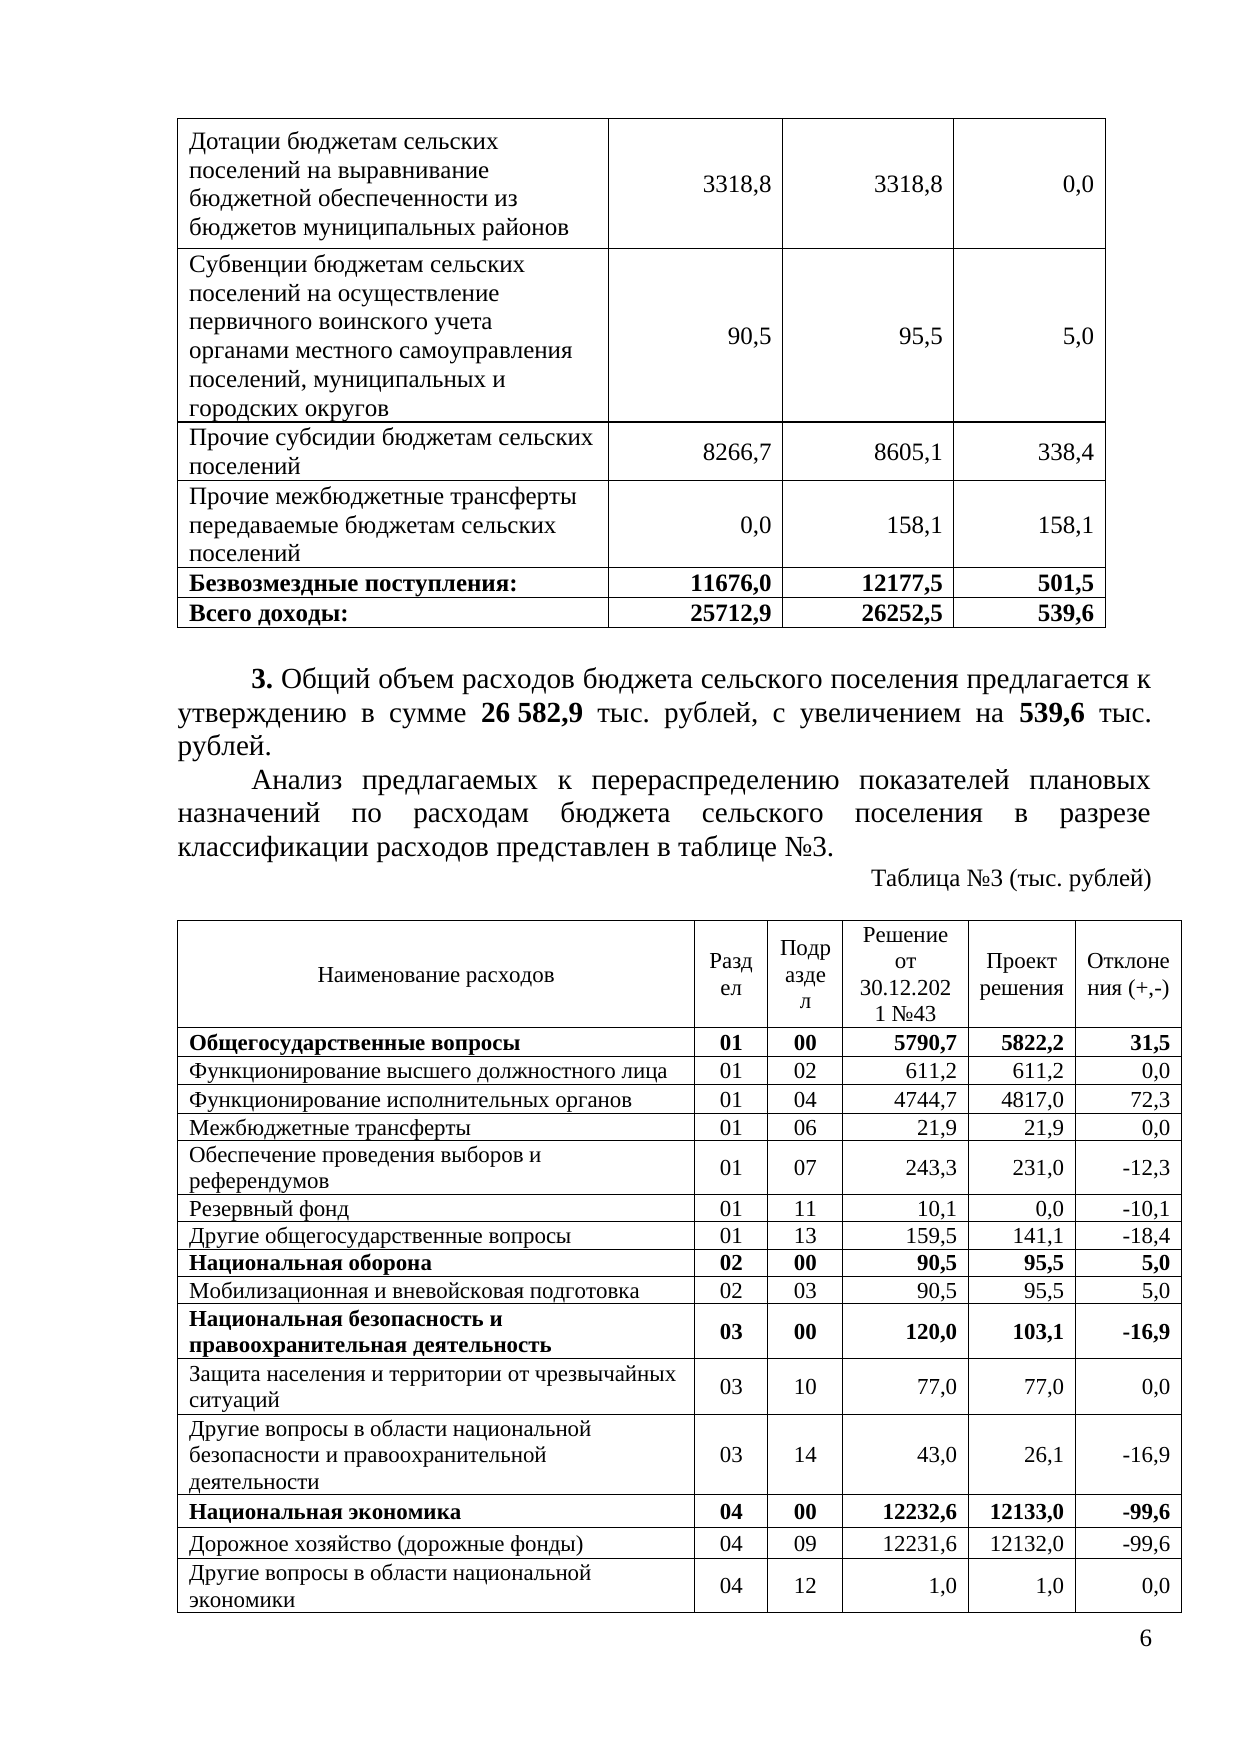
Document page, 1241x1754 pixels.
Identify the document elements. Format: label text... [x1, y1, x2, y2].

table_cell 13 [768, 1222, 842, 1248]
table_cell -16,9 [1076, 1415, 1181, 1494]
table_cell Национальная экономика [178, 1495, 694, 1527]
table_cell 01 [695, 1141, 767, 1194]
table_cell 10,1 [843, 1195, 968, 1221]
table_cell 03 [695, 1359, 767, 1414]
table_cell 5,0 [954, 249, 1105, 421]
table_cell Субвенции бюджетам сельских поселений на осуществление первичного воинского учета органами местного самоуправления поселений, муниципальных и городских округов [178, 249, 608, 421]
table_cell 611,2 [843, 1057, 968, 1084]
table_cell -99,6 [1076, 1495, 1181, 1527]
table_cell 3318,8 [609, 119, 782, 248]
table_cell 06 [768, 1114, 842, 1140]
table_cell Другие общегосударственные вопросы [178, 1222, 694, 1248]
table_cell Прочие субсидии бюджетам сельских поселений [178, 423, 608, 480]
table_cell 12231,6 [843, 1528, 968, 1558]
table_cell 611,2 [969, 1057, 1075, 1084]
table_cell Другие вопросы в области национальной безопасности и правоохранительной деятельности [178, 1415, 694, 1494]
table_cell Всего доходы: [178, 598, 608, 627]
table_cell Функционирование высшего должностного лица [178, 1057, 694, 1084]
table_cell 4817,0 [969, 1085, 1075, 1112]
table_cell Межбюджетные трансферты [178, 1114, 694, 1140]
table_cell 501,5 [954, 568, 1105, 597]
table_cell 77,0 [843, 1359, 968, 1414]
table_cell 11 [768, 1195, 842, 1221]
table_header Наименование расходов [178, 921, 694, 1027]
table_cell 120,0 [843, 1304, 968, 1358]
table_cell 158,1 [783, 481, 953, 567]
table_cell 02 [695, 1250, 767, 1276]
table_cell 95,5 [969, 1250, 1075, 1276]
table_header Раздел [695, 921, 767, 1027]
table_cell -18,4 [1076, 1222, 1181, 1248]
table_cell 231,0 [969, 1141, 1075, 1194]
table_cell 0,0 [1076, 1559, 1181, 1612]
table_cell 0,0 [1076, 1359, 1181, 1414]
table_cell 158,1 [954, 481, 1105, 567]
table_cell 5,0 [1076, 1250, 1181, 1276]
table_cell -99,6 [1076, 1528, 1181, 1558]
table_cell 12133,0 [969, 1495, 1075, 1527]
table_cell 04 [695, 1528, 767, 1558]
table_cell 04 [768, 1085, 842, 1112]
table_cell 77,0 [969, 1359, 1075, 1414]
table_cell 02 [695, 1277, 767, 1303]
table_cell 12132,0 [969, 1528, 1075, 1558]
table_cell Другие вопросы в области национальной экономики [178, 1559, 694, 1612]
table_cell 21,9 [843, 1114, 968, 1140]
table_cell 539,6 [954, 598, 1105, 627]
table_cell 12232,6 [843, 1495, 968, 1527]
text Анализ предлагаемых к перераспределению показателей плановых назначений по расходам бюджета сельского поселения в разрезе классификации расходов представлен в таблице №3. [177, 762, 1152, 863]
table_cell -12,3 [1076, 1141, 1181, 1194]
table_cell 90,5 [609, 249, 782, 421]
table_cell 21,9 [969, 1114, 1075, 1140]
table_cell 01 [695, 1028, 767, 1056]
table_cell 5,0 [1076, 1277, 1181, 1303]
table_cell Прочие межбюджетные трансферты передаваемые бюджетам сельских поселений [178, 481, 608, 567]
table_cell 103,1 [969, 1304, 1075, 1358]
table_header Решение от 30.12.2021 №43 [843, 921, 968, 1027]
table_cell 26,1 [969, 1415, 1075, 1494]
table_cell 02 [768, 1057, 842, 1084]
table_cell 00 [768, 1250, 842, 1276]
table_cell 03 [695, 1304, 767, 1358]
table_cell 11676,0 [609, 568, 782, 597]
table_cell Общегосударственные вопросы [178, 1028, 694, 1056]
table_cell 338,4 [954, 423, 1105, 480]
table_cell Резервный фонд [178, 1195, 694, 1221]
table_cell 07 [768, 1141, 842, 1194]
table_cell 00 [768, 1304, 842, 1358]
table_cell 43,0 [843, 1415, 968, 1494]
table_cell 141,1 [969, 1222, 1075, 1248]
table_cell 25712,9 [609, 598, 782, 627]
table_cell 0,0 [609, 481, 782, 567]
table_cell 01 [695, 1222, 767, 1248]
table_cell -10,1 [1076, 1195, 1181, 1221]
table_cell 0,0 [1076, 1057, 1181, 1084]
table_cell 12177,5 [783, 568, 953, 597]
table_cell 0,0 [969, 1195, 1075, 1221]
table_cell 04 [695, 1559, 767, 1612]
table_cell 4744,7 [843, 1085, 968, 1112]
table_cell 243,3 [843, 1141, 968, 1194]
table_cell Защита населения и территории от чрезвычайных ситуаций [178, 1359, 694, 1414]
table_header Подраздел [768, 921, 842, 1027]
table_cell 09 [768, 1528, 842, 1558]
table_cell 01 [695, 1085, 767, 1112]
text Таблица №3 (тыс. рублей) [177, 863, 1152, 891]
table_cell 00 [768, 1028, 842, 1056]
table_cell Функционирование исполнительных органов [178, 1085, 694, 1112]
table_cell 10 [768, 1359, 842, 1414]
table_cell 95,5 [969, 1277, 1075, 1303]
table_cell 95,5 [783, 249, 953, 421]
table_cell 5790,7 [843, 1028, 968, 1056]
table_cell 159,5 [843, 1222, 968, 1248]
table_cell 8605,1 [783, 423, 953, 480]
table_header Отклонения (+,-) [1076, 921, 1181, 1027]
table_cell Безвозмездные поступления: [178, 568, 608, 597]
table_cell Национальная оборона [178, 1250, 694, 1276]
table_cell 90,5 [843, 1277, 968, 1303]
table_cell Дотации бюджетам сельских поселений на выравнивание бюджетной обеспеченности из бюджетов муниципальных районов [178, 119, 608, 248]
table_cell 14 [768, 1415, 842, 1494]
table_cell 1,0 [843, 1559, 968, 1612]
table_cell 0,0 [954, 119, 1105, 248]
table_cell 0,0 [1076, 1114, 1181, 1140]
table_cell 04 [695, 1495, 767, 1527]
table_cell Обеспечение проведения выборов и референдумов [178, 1141, 694, 1194]
table_cell 00 [768, 1495, 842, 1527]
table_cell 12 [768, 1559, 842, 1612]
table_cell 26252,5 [783, 598, 953, 627]
table_cell 90,5 [843, 1250, 968, 1276]
table_cell 01 [695, 1057, 767, 1084]
table_cell 01 [695, 1114, 767, 1140]
table_cell 3318,8 [783, 119, 953, 248]
table_cell 1,0 [969, 1559, 1075, 1612]
text 3. Общий объем расходов бюджета сельского поселения предлагается к утверждению в сумме 26 582,9 тыс. рублей, с увеличением на 539,6 тыс. рублей. [177, 661, 1152, 762]
table_cell 01 [695, 1195, 767, 1221]
table_header Проект решения [969, 921, 1075, 1027]
table_cell Мобилизационная и вневойсковая подготовка [178, 1277, 694, 1303]
table_cell Национальная безопасность и правоохранительная деятельность [178, 1304, 694, 1358]
table_cell 72,3 [1076, 1085, 1181, 1112]
table_cell -16,9 [1076, 1304, 1181, 1358]
table_cell 03 [695, 1415, 767, 1494]
table_cell 5822,2 [969, 1028, 1075, 1056]
table_cell 03 [768, 1277, 842, 1303]
table_cell 31,5 [1076, 1028, 1181, 1056]
table_cell Дорожное хозяйство (дорожные фонды) [178, 1528, 694, 1558]
table_cell 8266,7 [609, 423, 782, 480]
